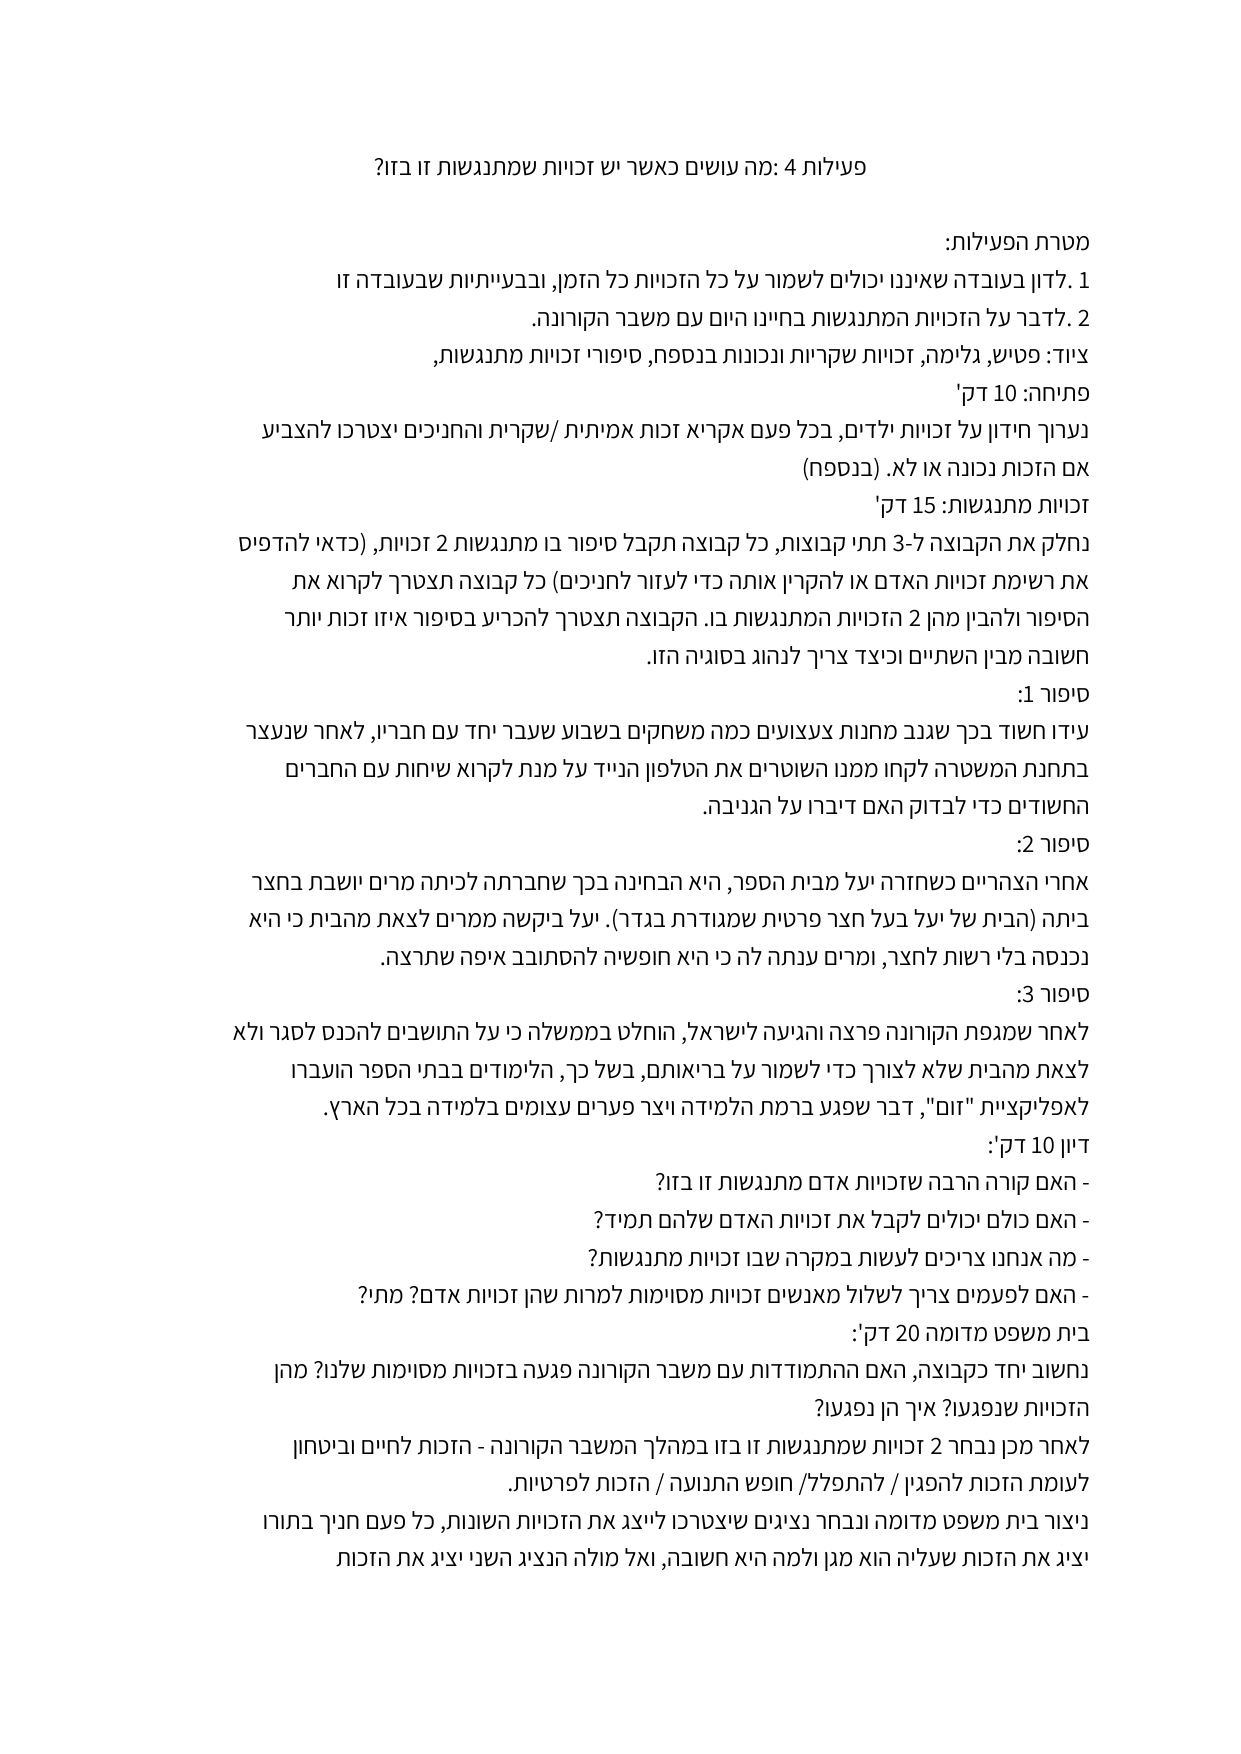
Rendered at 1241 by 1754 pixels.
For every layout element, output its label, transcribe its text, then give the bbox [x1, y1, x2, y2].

text נכנסה בלי רשות לחצר, ומרים ענתה לה כי היא חופשיה להסתובב איפה שתרצה. [150, 940, 1090, 972]
text הזכויות שנפגעו? איך הן נפגעו? [150, 1391, 1090, 1424]
text - האם קורה הרבה שזכויות אדם מתנגשות זו בזו? [150, 1165, 1090, 1198]
text נחלק את הקבוצה ל-3 תתי קבוצות, כל קבוצה תקבל סיפור בו מתנגשות 2 זכויות, (כדאי להדפיס [150, 526, 1090, 559]
text סיפור 3: [150, 977, 1090, 1010]
text חשובה מבין השתיים וכיצד צריך לנהוג בסוגיה הזו. [150, 639, 1090, 672]
text 1 .לדון בעובדה שאיננו יכולים לשמור על כל הזכויות כל הזמן, ובבעייתיות שבעובדה זו [150, 263, 1090, 296]
text לאחר שמגפת הקורונה פרצה והגיעה לישראל, הוחלט בממשלה כי על התושבים להכנס לסגר ולא [150, 1015, 1090, 1048]
text פתיחה: 10 דק' [150, 376, 1090, 408]
text דיון 10 דק': [150, 1128, 1090, 1160]
text מטרת הפעילות: [150, 225, 1090, 258]
text לעומת הזכות להפגין / להתפלל/ חופש התנועה / הזכות לפרטיות. [150, 1466, 1090, 1499]
text זכויות מתנגשות: 15 דק' [150, 488, 1090, 521]
text את רשימת זכויות האדם או להקרין אותה כדי לעזור לחניכים) כל קבוצה תצטרך לקרוא את [150, 564, 1090, 596]
text - מה אנחנו צריכים לעשות במקרה שבו זכויות מתנגשות? [150, 1241, 1090, 1273]
text סיפור 2: [150, 827, 1090, 859]
text 2 .לדבר על הזכויות המתנגשות בחיינו היום עם משבר הקורונה. [150, 300, 1090, 333]
text פעילות 4 :מה עושים כאשר יש זכויות שמתנגשות זו בזו? [150, 150, 1090, 183]
text - האם כולם יכולים לקבל את זכויות האדם שלהם תמיד? [150, 1203, 1090, 1236]
text לאפליקציית "זום", דבר שפגע ברמת הלמידה ויצר פערים עצומים בלמידה בכל הארץ. [150, 1090, 1090, 1123]
text הסיפור ולהבין מהן 2 הזכויות המתנגשות בו. הקבוצה תצטרך להכריע בסיפור איזו זכות יותר [150, 601, 1090, 634]
text ציוד: פטיש, גלימה, זכויות שקריות ונכונות בנספח, סיפורי זכויות מתנגשות, [150, 338, 1090, 371]
text ניצור בית משפט מדומה ונבחר נציגים שיצטרכו לייצג את הזכויות השונות, כל פעם חניך בתורו [150, 1504, 1090, 1536]
text אם הזכות נכונה או לא. (בנספח) [150, 451, 1090, 483]
text החשודים כדי לבדוק האם דיברו על הגניבה. [150, 789, 1090, 822]
text לאחר מכן נבחר 2 זכויות שמתנגשות זו בזו במהלך המשבר הקורונה - הזכות לחיים וביטחון [150, 1428, 1090, 1461]
text עידו חשוד בכך שגנב מחנות צעצועים כמה משחקים בשבוע שעבר יחד עם חבריו, לאחר שנעצר [150, 714, 1090, 747]
text - האם לפעמים צריך לשלול מאנשים זכויות מסוימות למרות שהן זכויות אדם? מתי? [150, 1278, 1090, 1311]
text בית משפט מדומה 20 דק': [150, 1316, 1090, 1348]
text נחשוב יחד כקבוצה, האם ההתמודדות עם משבר הקורונה פגעה בזכויות מסוימות שלנו? מהן [150, 1353, 1090, 1386]
text בתחנת המשטרה לקחו ממנו השוטרים את הטלפון הנייד על מנת לקרוא שיחות עם החברים [150, 752, 1090, 784]
text יציג את הזכות שעליה הוא מגן ולמה היא חשובה, ואל מולה הנציג השני יציג את הזכות [150, 1541, 1090, 1574]
text לצאת מהבית שלא לצורך כדי לשמור על בריאותם, בשל כך, הלימודים בבתי הספר הועברו [150, 1052, 1090, 1085]
text ביתה (הבית של יעל בעל חצר פרטית שמגודרת בגדר). יעל ביקשה ממרים לצאת מהבית כי היא [150, 902, 1090, 935]
text נערוך חידון על זכויות ילדים, בכל פעם אקריא זכות אמיתית /שקרית והחניכים יצטרכו להצביע [150, 413, 1090, 446]
text אחרי הצהריים כשחזרה יעל מבית הספר, היא הבחינה בכך שחברתה לכיתה מרים יושבת בחצר [150, 864, 1090, 897]
text סיפור 1: [150, 676, 1090, 709]
